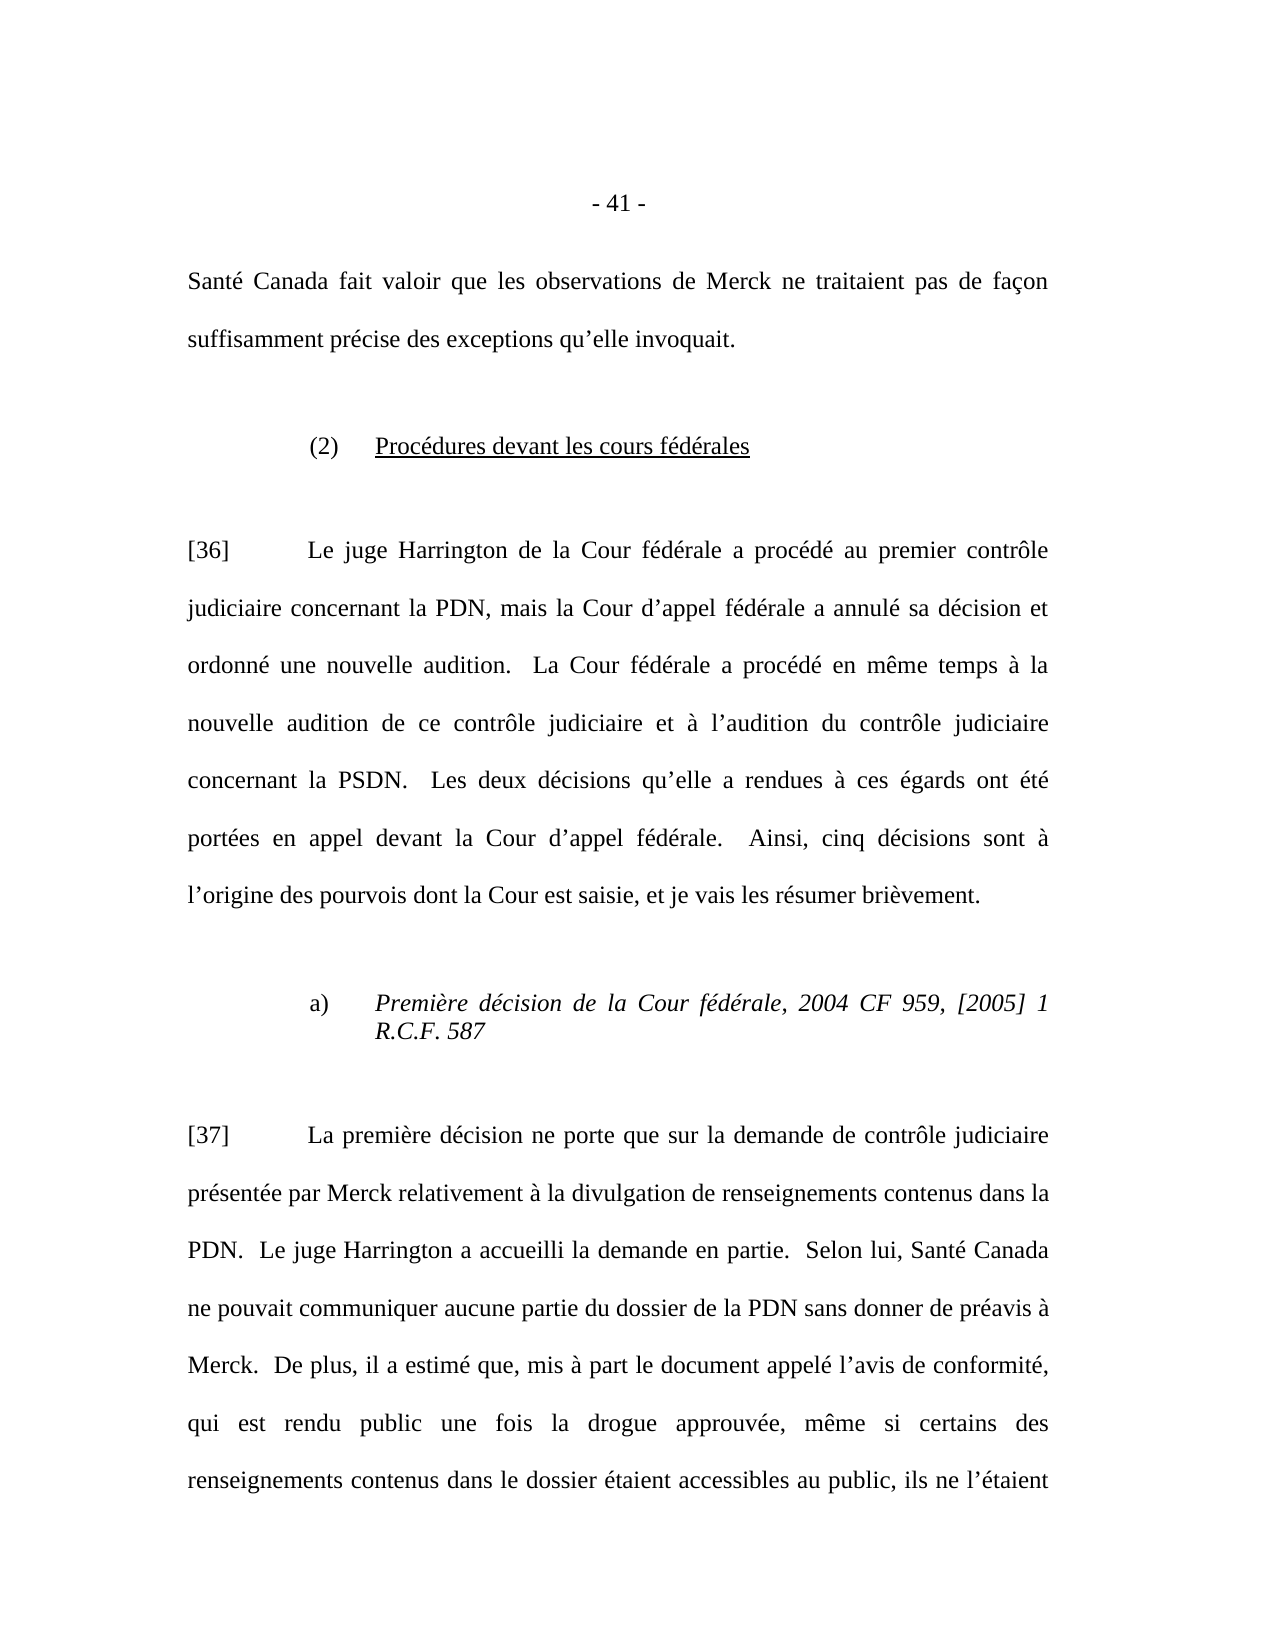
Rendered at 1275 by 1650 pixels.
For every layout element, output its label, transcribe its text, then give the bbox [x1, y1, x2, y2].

text Le juge Harrington de la Cour fédérale a procédé au premier contrôle judiciaire concernant la PDN, mais la Cour d’appel fédérale a annulé sa décision et ordonné une nouvelle audition. La Cour fédérale a procédé en même temps à la nouvelle audition de ce contrôle judiciaire et à l’audition du contrôle judiciaire concernant la PSDN. Les deux décisions qu’elle a rendues à ces égards ont été portées en appel devant la Cour d’appel fédérale. Ainsi, cinq décisions sont à l’origine des pourvois dont la Cour est saisie, et je vais les résumer brièvement. [187, 535, 1050, 909]
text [187, 266, 1050, 353]
title a) Première décision de la Cour fédérale, 2004 CF 959, [2005] 1 R.C.F. 587 [187, 988, 1050, 1045]
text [187, 1120, 1050, 1494]
title (2) Procédures devant les cours fédérales [187, 431, 1050, 460]
